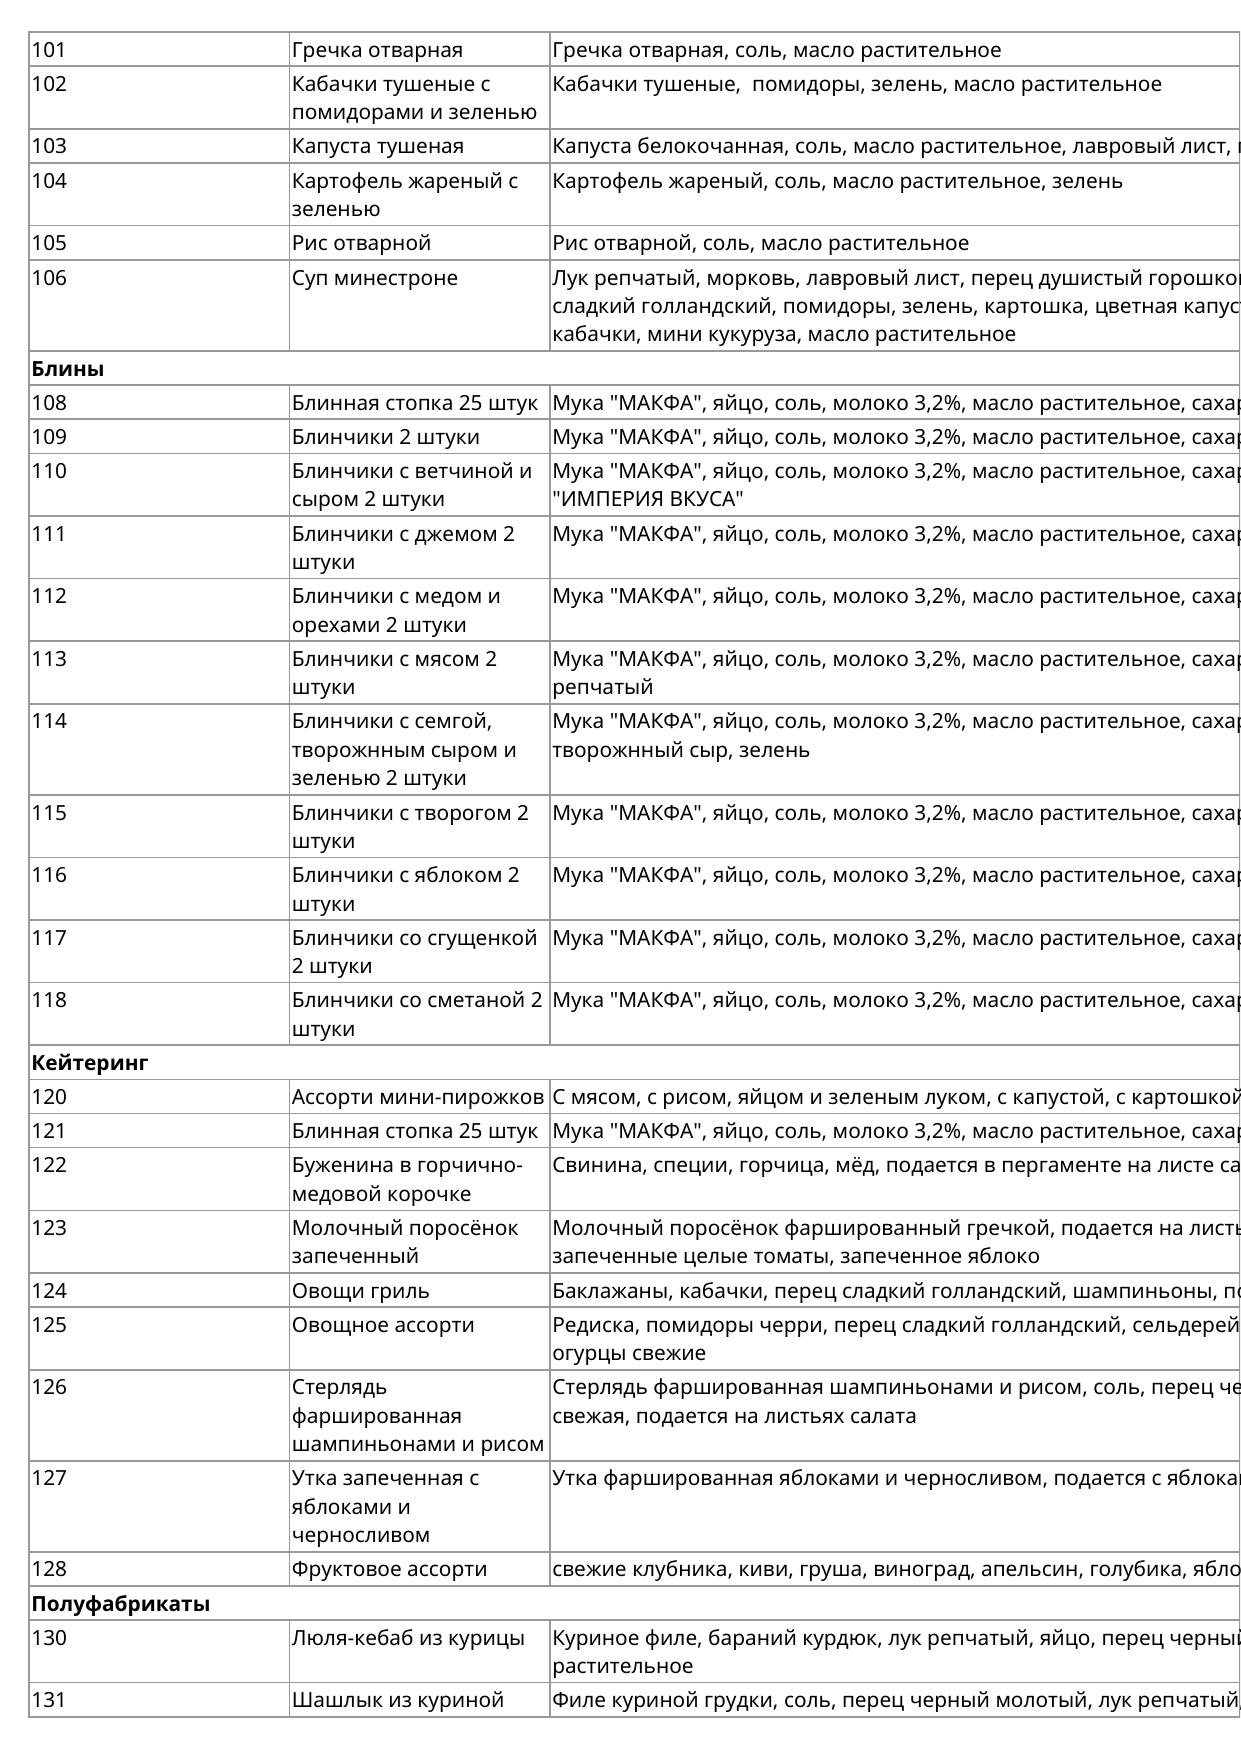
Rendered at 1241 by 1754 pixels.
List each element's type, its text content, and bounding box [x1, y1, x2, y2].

table_cell 108 [30, 386, 289, 418]
table_cell 127 [30, 1462, 289, 1551]
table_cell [551, 1683, 1239, 1716]
table_cell Мука "МАКФА", яйцо, соль, молоко 3,2%, масло растительное, сахар, фарш курица-свинина, лук репчатый [551, 642, 1239, 703]
table_cell 114 [30, 705, 289, 794]
table_cell Молочный поросёнок фаршированный гречкой, подается на листьях салата с хреном и горчицей, запеченные целые томаты, запеченное яблоко [551, 1211, 1239, 1272]
table_cell Капуста тушеная [290, 130, 549, 162]
table_cell Свинина, специи, горчица, мёд, подается в пергаменте на листе салата [551, 1148, 1239, 1209]
table_cell Мука "МАКФА", яйцо, соль, молоко 3,2%, масло растительное, сахар, сметана 20% жирности [551, 983, 1239, 1044]
table_cell 103 [30, 130, 289, 162]
table_cell 122 [30, 1148, 289, 1209]
table_cell Кабачки тушеные с помидорами и зеленью [290, 67, 549, 128]
table_cell Рис отварной [290, 226, 549, 259]
table_cell Буженина в горчично-медовой корочке [290, 1148, 549, 1209]
table_cell 118 [30, 983, 289, 1044]
table_cell Утка запеченная с яблоками и черносливом [290, 1462, 549, 1551]
table_cell Блинчики с мясом 2 штуки [290, 642, 549, 703]
table_cell Утка фаршированная яблоками и черносливом, подается с яблоками запеченными целиком [551, 1462, 1239, 1551]
table_cell 112 [30, 579, 289, 640]
table_cell Мука "МАКФА", яйцо, соль, молоко 3,2%, масло растительное, сахар [551, 386, 1239, 418]
table_cell Молочный поросёнок запеченный [290, 1211, 549, 1272]
table_cell 131 [30, 1683, 289, 1716]
table_cell 109 [30, 420, 289, 452]
table_cell Блинная стопка 25 штук [290, 1114, 549, 1147]
table_cell Мука "МАКФА", яйцо, соль, молоко 3,2%, масло растительное, сахар, мед, грецкие орехи [551, 579, 1239, 640]
table_cell 104 [30, 164, 289, 225]
table_cell Мука "МАКФА", яйцо, соль, молоко 3,2%, масло растительное, сахар [551, 1114, 1239, 1147]
table_cell 115 [30, 796, 289, 857]
table_cell Блинчики с яблоком 2 штуки [290, 858, 549, 919]
table_cell 113 [30, 642, 289, 703]
table_cell Мука "МАКФА", яйцо, соль, молоко 3,2%, масло растительное, сахар, яблоки [551, 858, 1239, 919]
table_cell Гречка отварная [290, 33, 549, 65]
table_cell 120 [30, 1080, 289, 1113]
table_cell Блинчики с творогом 2 штуки [290, 796, 549, 857]
table_cell Блинчики с джемом 2 штуки [290, 517, 549, 578]
table_cell Блинчики с ветчиной и сыром 2 штуки [290, 454, 549, 515]
table_cell 110 [30, 454, 289, 515]
table_cell Ассорти мини-пирожков [290, 1080, 549, 1113]
table_cell Блинчики со сгущенкой 2 штуки [290, 921, 549, 982]
table_cell Стерлядь фаршированная шампиньонами и рисом [290, 1371, 549, 1460]
table_cell 102 [30, 67, 289, 128]
table_cell 111 [30, 517, 289, 578]
table_cell Фруктовое ассорти [290, 1553, 549, 1585]
table_cell Капуста белокочанная, соль, масло растительное, лавровый лист, паста томатная [551, 130, 1239, 162]
table_cell свежие клубника, киви, груша, виноград, апельсин, голубика, яблоки, мандарины [551, 1553, 1239, 1585]
table_cell Редиска, помидоры черри, перец сладкий голландский, сельдерей стебель, морковь свежая, огурцы свежие [551, 1308, 1239, 1369]
table_cell Картофель жареный с зеленью [290, 164, 549, 225]
table_cell Куриное филе, бараний курдюк, лук репчатый, яйцо, перец черный молотый, соль, кинза, масло растительное [551, 1621, 1239, 1682]
table_cell Полуфабрикаты [30, 1587, 1239, 1619]
table_cell 106 [30, 261, 289, 350]
table_cell 124 [30, 1274, 289, 1306]
table_cell Люля-кебаб из курицы [290, 1621, 549, 1682]
table_cell Картофель жареный, соль, масло растительное, зелень [551, 164, 1239, 225]
table_cell 116 [30, 858, 289, 919]
table_cell 117 [30, 921, 289, 982]
table_cell Стерлядь фаршированная шампиньонами и рисом, соль, перец черный молотый, лимон, зелень свежая, подается на листьях салата [551, 1371, 1239, 1460]
table_cell Баклажаны, кабачки, перец сладкий голландский, шампиньоны, подаются в пергаменте [551, 1274, 1239, 1306]
table_cell Кабачки тушеные, помидоры, зелень, масло растительное [551, 67, 1239, 128]
table_cell Овощное ассорти [290, 1308, 549, 1369]
table_cell Суп минестроне [290, 261, 549, 350]
table_cell Блинчики с семгой, творожнным сыром и зеленью 2 штуки [290, 705, 549, 794]
table_cell Блины [30, 352, 1239, 384]
table_cell Мука "МАКФА", яйцо, соль, молоко 3,2%, масло растительное, сахар, сгущенка "РОГАЧЕВЪ" [551, 921, 1239, 982]
table_cell Блинная стопка 25 штук [290, 386, 549, 418]
table_cell Мука "МАКФА", яйцо, соль, молоко 3,2%, масло растительное, сахар, творог 9% жирности [551, 796, 1239, 857]
table_cell 105 [30, 226, 289, 259]
table_cell 126 [30, 1371, 289, 1460]
table_cell Блинчики с медом и орехами 2 штуки [290, 579, 549, 640]
table_cell Блинчики 2 штуки [290, 420, 549, 452]
table_cell Овощи гриль [290, 1274, 549, 1306]
table_cell 125 [30, 1308, 289, 1369]
table_cell Кейтеринг [30, 1046, 1239, 1078]
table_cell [290, 1683, 549, 1716]
table_cell Мука "МАКФА", яйцо, соль, молоко 3,2%, масло растительное, сахар, семга слабосоленая, творожнный сыр, зелень [551, 705, 1239, 794]
table_cell 130 [30, 1621, 289, 1682]
table_cell 123 [30, 1211, 289, 1272]
table_cell 101 [30, 33, 289, 65]
table_cell Гречка отварная, соль, масло растительное [551, 33, 1239, 65]
table_cell С мясом, с рисом, яйцом и зеленым луком, с капустой, с картошкой и грибами [551, 1080, 1239, 1113]
table_cell Блинчики со сметаной 2 штуки [290, 983, 549, 1044]
table_cell Мука "МАКФА", яйцо, соль, молоко 3,2%, масло растительное, сахар [551, 420, 1239, 452]
table_cell Мука "МАКФА", яйцо, соль, молоко 3,2%, масло растительное, сахар, джем [551, 517, 1239, 578]
table_cell Рис отварной, соль, масло растительное [551, 226, 1239, 259]
table_cell Мука "МАКФА", яйцо, соль, молоко 3,2%, масло растительное, сахар, сыр российский, ветчина "ИМПЕРИЯ ВКУСА" [551, 454, 1239, 515]
table_cell 128 [30, 1553, 289, 1585]
table_cell 121 [30, 1114, 289, 1147]
